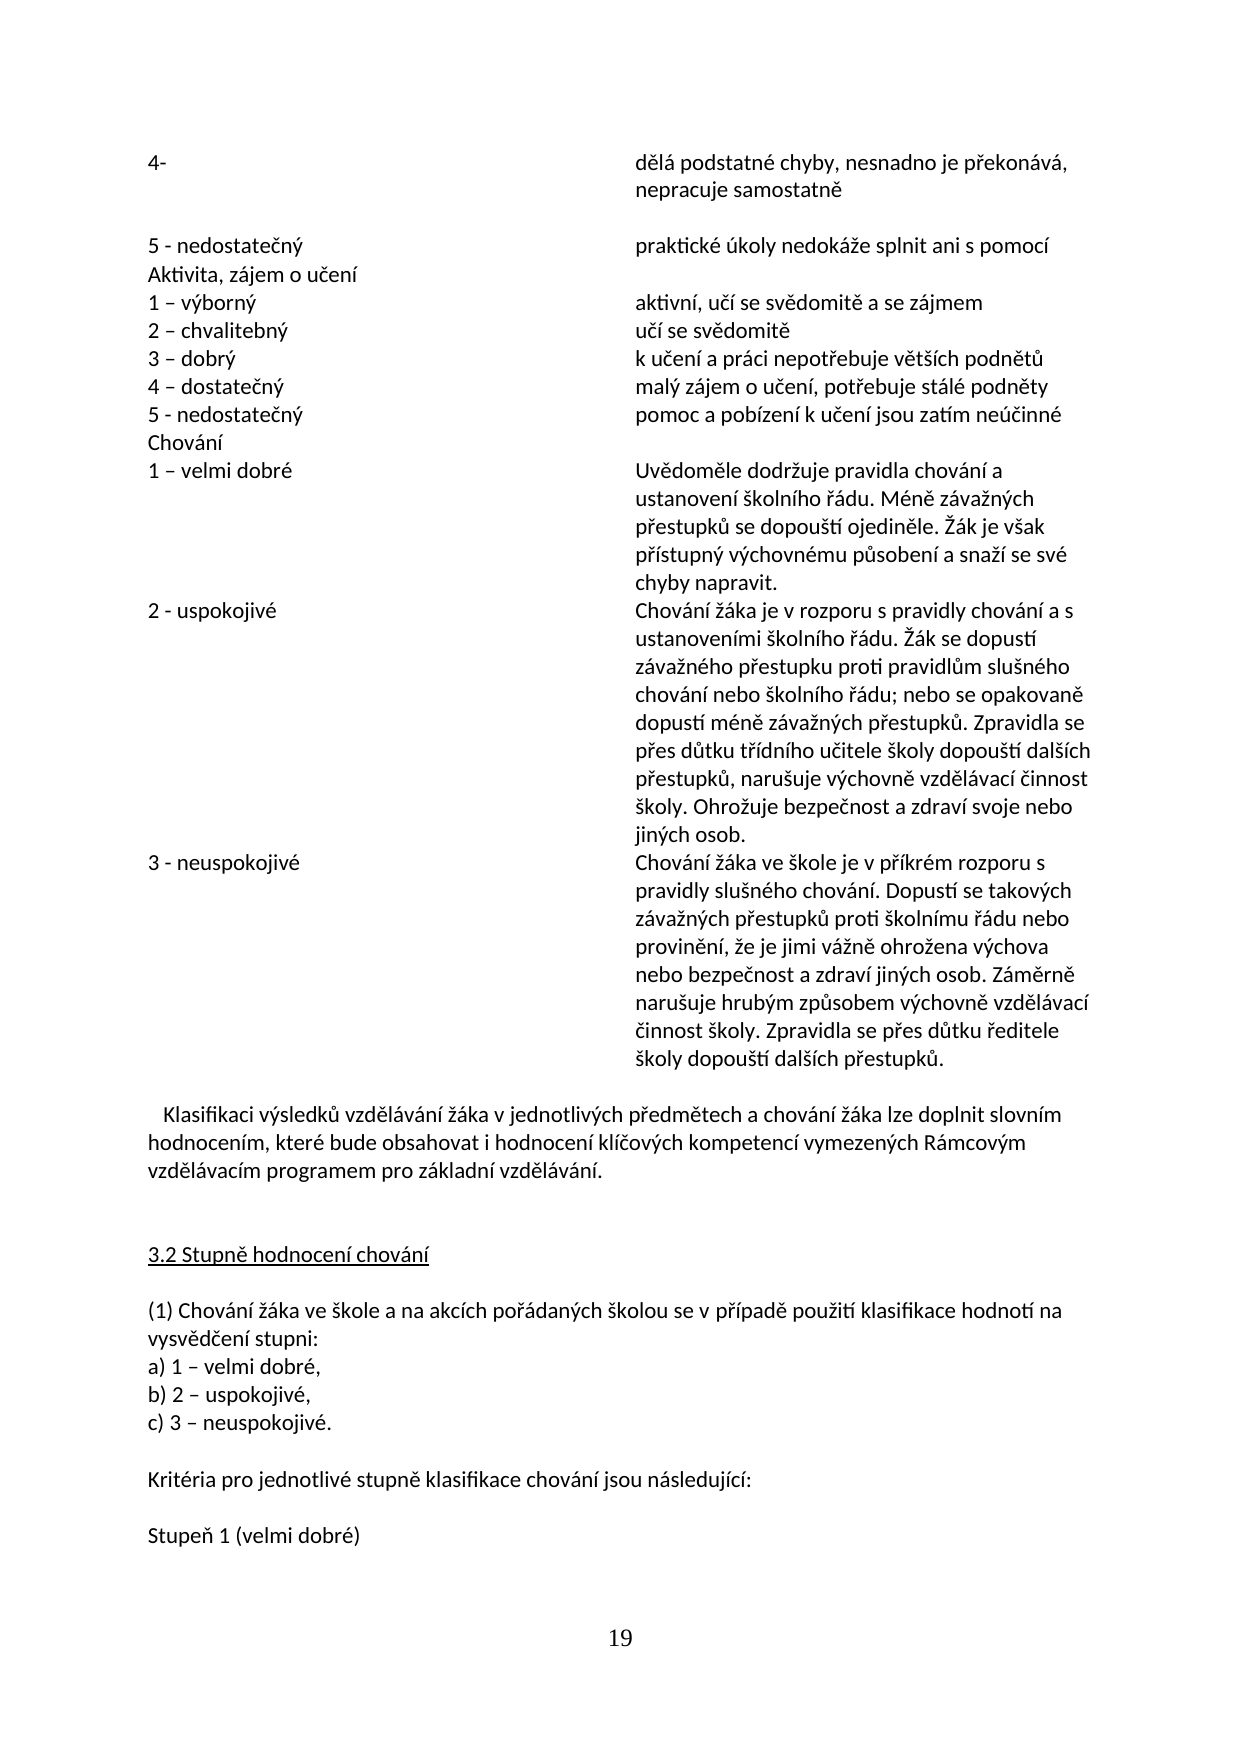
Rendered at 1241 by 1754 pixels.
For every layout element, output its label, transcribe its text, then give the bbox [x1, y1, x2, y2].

table_cell malý zájem o učení, potřebuje stálé podněty [624, 372, 1112, 400]
table_cell 1 – výborný [136, 288, 624, 316]
table_cell k učení a práci nepotřebuje větších podnětů [624, 344, 1112, 372]
table_cell Chování žáka je v rozporu s pravidly chování a s ustanoveními školního řádu. Žák se dopustí závažného přestupku proti pravidlům slušného chování nebo školního řádu; nebo se opakovaně dopustí méně závažných přestupků. Zpravidla se přes důtku třídního učitele školy dopouští dalších přestupků, narušuje výchovně vzdělávací činnost školy. Ohrožuje bezpečnost a zdraví svoje nebo jiných osob. [624, 596, 1112, 848]
text Klasifikaci výsledků vzdělávání žáka v jednotlivých předmětech a chování žáka lze doplnit slovním hodnocením, které bude obsahovat i hodnocení klíčových kompetencí vymezených Rámcovým vzdělávacím programem pro základní vzdělávání. [148, 1100, 1093, 1184]
table_cell 4 – dostatečný [136, 372, 624, 400]
table_cell Chování [136, 428, 1112, 456]
table_cell 2 – chvalitebný [136, 316, 624, 344]
table_cell 1 – velmi dobré [136, 456, 624, 596]
table_cell praktické úkoly nedokáže splnit ani s pomocí [624, 232, 1112, 260]
table_cell 3 – dobrý [136, 344, 624, 372]
text 3.2 Stupně hodnocení chování [148, 1240, 1093, 1268]
table_cell Chování žáka ve škole je v příkrém rozporu s pravidly slušného chování. Dopustí se takových závažných přestupků proti školnímu řádu nebo provinění, že je jimi vážně ohrožena výchova nebo bezpečnost a zdraví jiných osob. Záměrně narušuje hrubým způsobem výchovně vzdělávací činnost školy. Zpravidla se přes důtku ředitele školy dopouští dalších přestupků. [624, 848, 1112, 1072]
table_cell 2 - uspokojivé [136, 596, 624, 848]
table_cell 3 - neuspokojivé [136, 848, 624, 1072]
text b) 2 – uspokojivé, [148, 1381, 1093, 1408]
text c) 3 – neuspokojivé. [148, 1408, 1093, 1437]
table_cell Aktivita, zájem o učení [136, 260, 1112, 288]
table_cell 4 – dostatečný 4- [136, 148, 624, 232]
table_cell 5 - nedostatečný [136, 232, 624, 260]
text a) 1 – velmi dobré, [148, 1352, 1093, 1381]
list (1) Chování žáka ve škole a na akcích pořádaných školou se v případě použití klasifikace hodnotí na vysvědčení stupni: [148, 1296, 1093, 1352]
text Kritéria pro jednotlivé stupně klasifikace chování jsou následující: [148, 1465, 1093, 1493]
table_cell pomoc a pobízení k učení jsou zatím neúčinné [624, 400, 1112, 428]
table_cell učí se svědomitě [624, 316, 1112, 344]
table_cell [624, 148, 1112, 232]
text Stupeň 1 (velmi dobré) [148, 1521, 1093, 1549]
table_cell Uvědoměle dodržuje pravidla chování a ustanovení školního řádu. Méně závažných přestupků se dopouští ojediněle. Žák je však přístupný výchovnému působení a snaží se své chyby napravit. [624, 456, 1112, 596]
table_cell 5 - nedostatečný [136, 400, 624, 428]
table_cell aktivní, učí se svědomitě a se zájmem [624, 288, 1112, 316]
